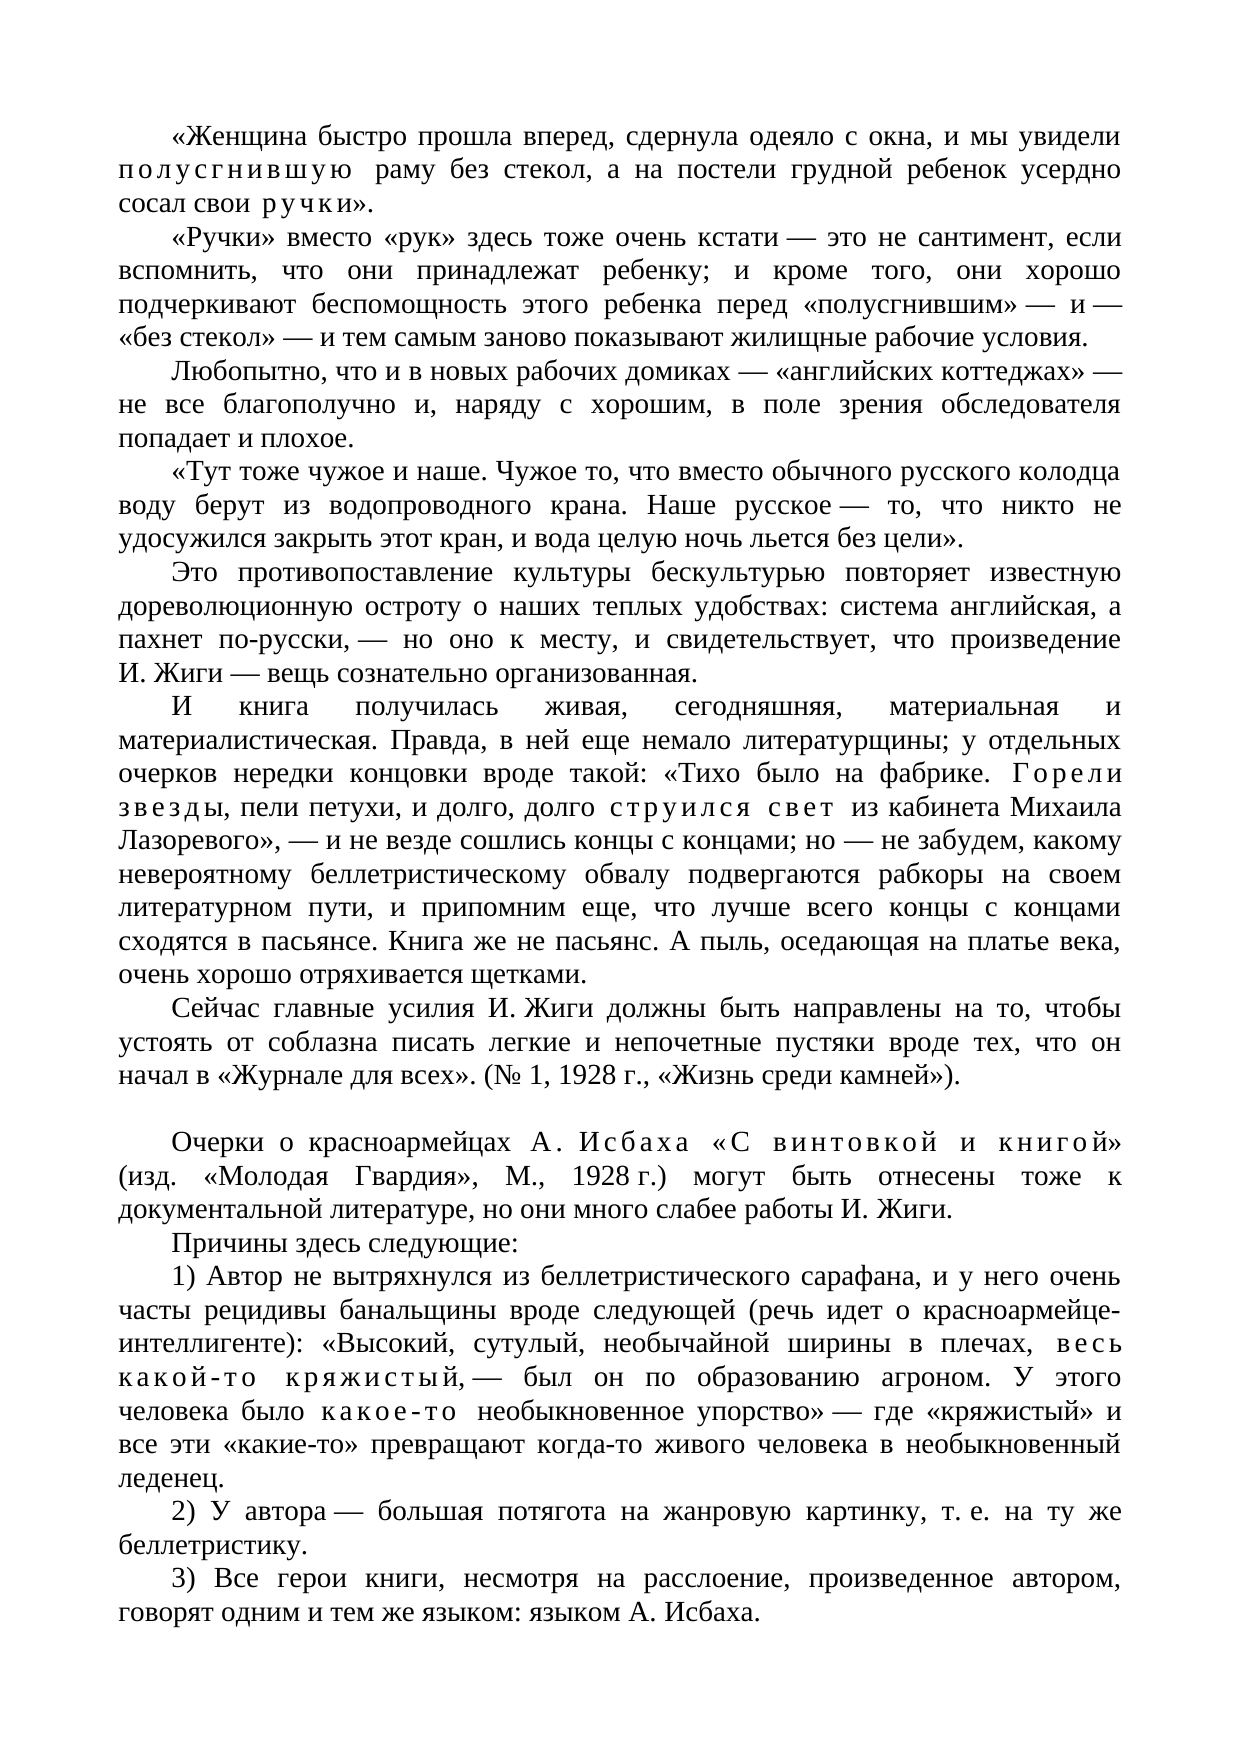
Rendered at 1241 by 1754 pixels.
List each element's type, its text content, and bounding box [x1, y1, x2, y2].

text Очерки о красноармейцах А. Исбаха «С винтовкой и книгой» (изд. «Молодая Гвардия», М., 1928 г.) могут быть отнесены тоже к документальной литературе, но они много слабее работы И. Жиги. [118, 1124, 1122, 1225]
text И книга получилась живая, сегодняшняя, материальная и материалистическая. Правда, в ней еще немало литературщины; у отдельных очерков нередки концовки вроде такой: «Тихо было на фабрике. Горели звезды, пели петухи, и долго, долго струился свет из кабинета Михаила Лазоревого», — и не везде сошлись концы с концами; но — не забудем, какому невероятному беллетристическому обвалу подвергаются рабкоры на своем литературном пути, и припомним еще, что лучше всего концы с концами сходятся в пасьянсе. Книга же не пасьянс. А пыль, оседающая на платье века, очень хорошо отряхивается щетками. [118, 688, 1122, 990]
text 1) Автор не вытряхнулся из беллетристического сарафана, и у него очень часты рецидивы банальщины вроде следующей (речь идет о красноармейце-интеллигенте): «Высокий, сутулый, необычайной ширины в плечах, весь какой-то кряжистый, — был он по образованию агроном. У этого человека было какое-то необыкновенное упорство» — где «кряжистый» и все эти «какие-то» превращают когда-то живого человека в необыкновенный леденец. [118, 1258, 1122, 1493]
text Это противопоставление культуры бескультурью повторяет известную дореволюционную остроту о наших {266} теплых удобствах: система английская, а пахнет по-русски, — но оно к месту, и свидетельствует, что произведение И. Жиги — вещь сознательно организованная. [118, 554, 1122, 688]
text Сейчас главные усилия И. Жиги должны быть направлены на то, чтобы устоять от соблазна писать легкие и непочетные пустяки вроде тех, что он начал в «Журнале для всех». (№ 1, 1928 г., «Жизнь среди камней»). [118, 990, 1122, 1091]
text «Женщина быстро прошла вперед, сдернула одеяло с окна, и мы увидели полусгнившую раму без стекол, а на постели грудной ребенок усердно сосал свои ручки». [118, 118, 1122, 219]
text «Ручки» вместо «рук» здесь тоже очень кстати — это не сантимент, если вспомнить, что они принадлежат ребенку; и кроме того, они хорошо подчеркивают беспомощность этого ребенка перед «полусгнившим» — и — «без стекол» — и тем самым заново показывают жилищные рабочие условия. [118, 219, 1122, 353]
text Причины здесь следующие: [118, 1225, 1122, 1258]
text Любопытно, что и в новых рабочих домиках — «английских коттеджах» — не все благополучно и, наряду с хорошим, в поле зрения обследователя попадает и плохое. [118, 353, 1122, 453]
text 2) У автора — большая потягота на жанровую картинку, т. е. на ту же беллетристику. [118, 1493, 1122, 1560]
text 3) Все герои книги, несмотря на расслоение, произведенное автором, говорят одним и тем же языком: языком А. Исбаха. [118, 1560, 1122, 1627]
text «Тут тоже чужое и наше. Чужое то, что вместо обычного русского колодца воду берут из водопроводного крана. Наше русское — то, что никто не удосужился закрыть этот кран, и вода целую ночь льется без цели». [118, 453, 1122, 554]
